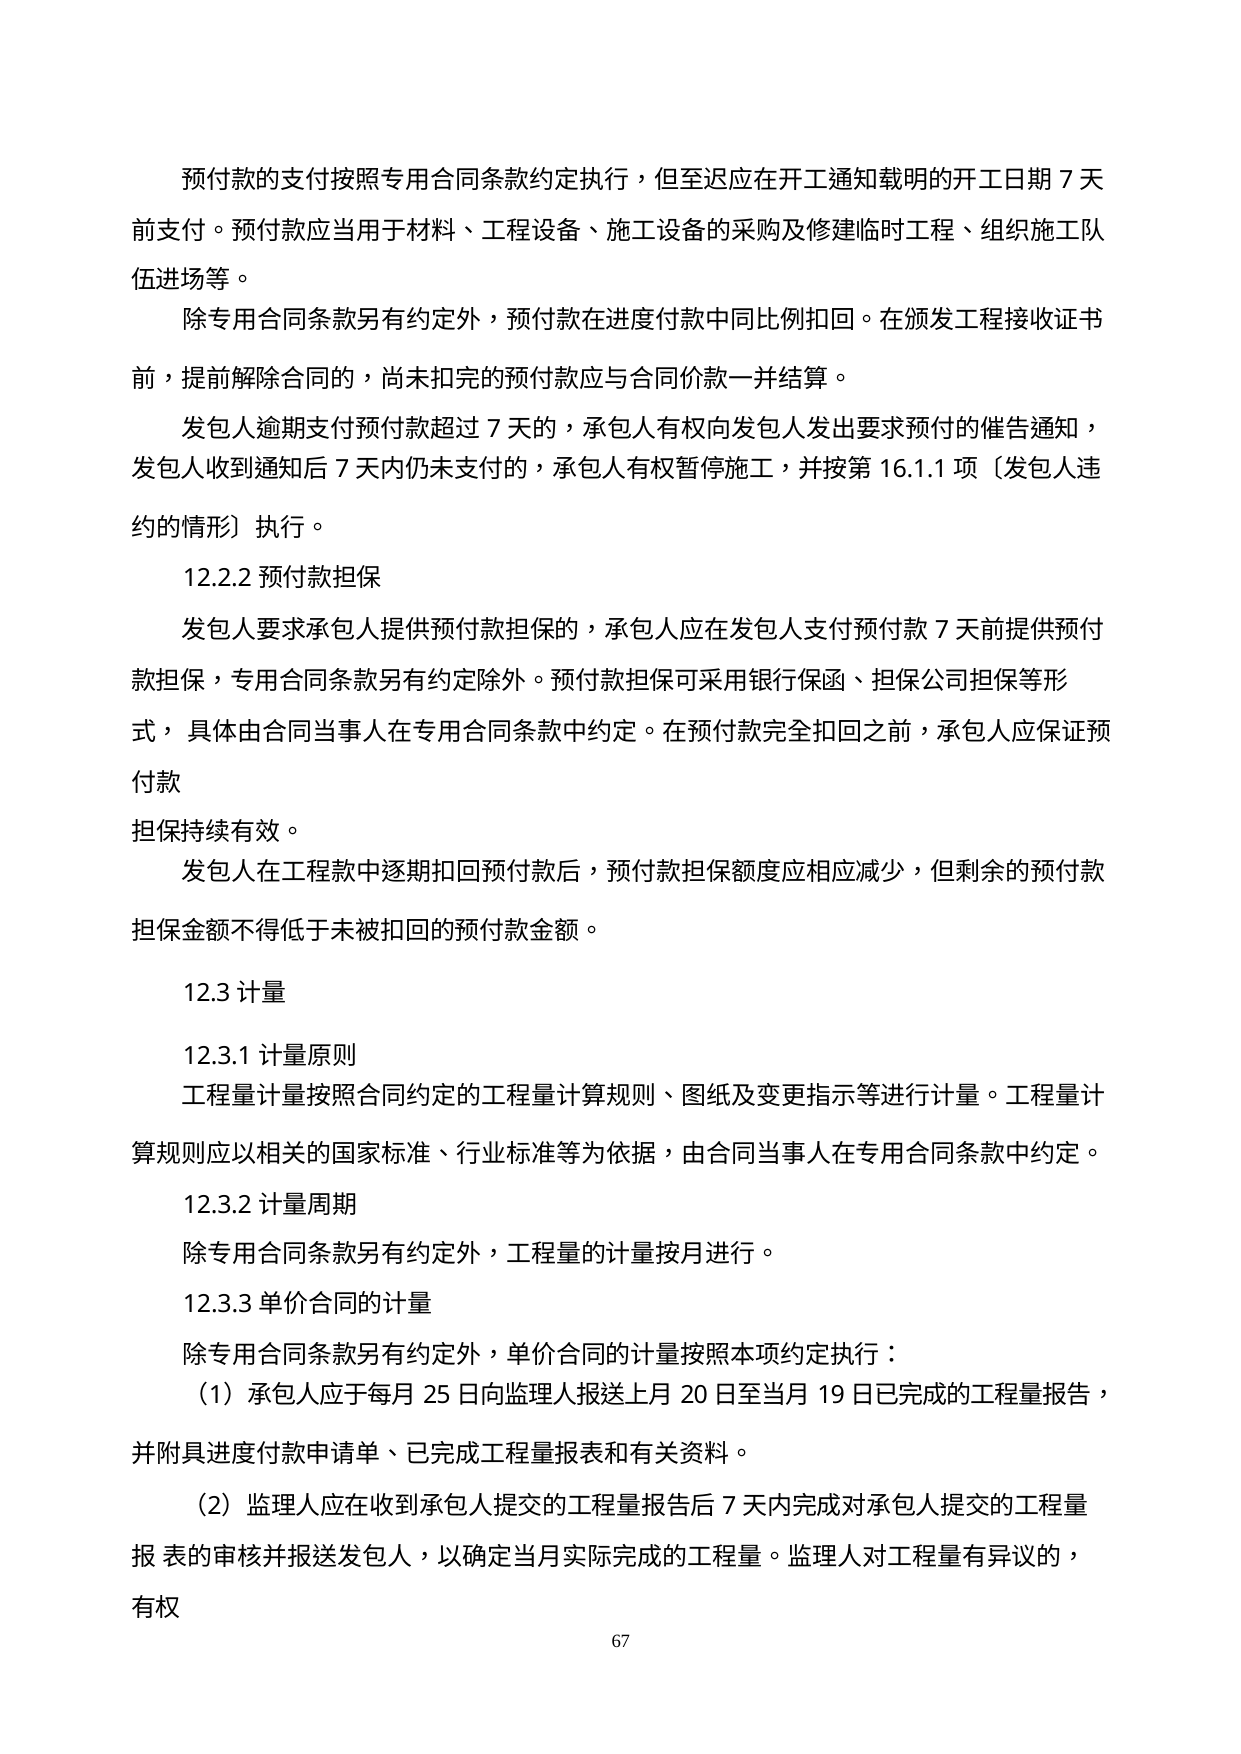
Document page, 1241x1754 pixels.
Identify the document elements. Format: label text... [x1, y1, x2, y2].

text 工程量计量按照合同约定的工程量计算规则、图纸及变更指示等进行计量。工程量计 [181, 1089, 1117, 1138]
text 担保金额不得低于未被扣回的预付款金额。 [131, 914, 1117, 945]
text 发包人在工程款中逐期扣回预付款后，预付款担保额度应相应减少，但剩余的预付款 [181, 866, 1117, 914]
text 发包人要求承包人提供预付款担保的，承包人应在发包人支付预付款 7 天前提供预付 款担保，专用合同条款另有约定除外。预付款担保可采用银行保函、担保公司担保等形式， 具体由合同当事人在专用合同条款中约定。在预付款完全扣回之前，承包人应保证预付款 [131, 611, 1117, 799]
text 除专用合同条款另有约定外，工程量的计量按月进行。 [182, 1238, 1117, 1269]
text 伍进场等。 [131, 264, 1117, 295]
text 算规则应以相关的国家标准、行业标准等为依据，由合同当事人在专用合同条款中约定。 [131, 1138, 1117, 1169]
text 12.3 计量 [183, 977, 1117, 1008]
text 12.3.1 计量原则 [183, 1039, 1117, 1070]
text 前，提前解除合同的，尚未扣完的预付款应与合同价款一并结算。 [131, 363, 1117, 393]
text （1）承包人应于每月 25 日向监理人报送上月 20 日至当月 19 日已完成的工程量报告， [131, 1388, 1117, 1437]
text 除专用合同条款另有约定外，预付款在进度付款中同比例扣回。在颁发工程接收证书 [182, 314, 1117, 362]
text 发包人收到通知后 7 天内仍未支付的，承包人有权暂停施工，并按第 16.1.1 项〔发包人违 [131, 463, 1117, 511]
text 发包人逾期支付预付款超过 7 天的，承包人有权向发包人发出要求预付的催告通知， [181, 412, 1117, 443]
text 预付款的支付按照专用合同条款约定执行，但至迟应在开工通知载明的开工日期 7 天 前支付。预付款应当用于材料、工程设备、施工设备的采购及修建临时工程、组织施工队 [131, 162, 1105, 247]
text 除专用合同条款另有约定外，单价合同的计量按照本项约定执行： [182, 1338, 1117, 1369]
text 约的情形〕执行。 [131, 511, 1117, 542]
text 担保持续有效。 [131, 816, 1117, 847]
text 并附具进度付款申请单、已完成工程量报表和有关资料。 [131, 1437, 1117, 1468]
text 12.2.2 预付款担保 [183, 561, 1117, 592]
text 12.3.2 计量周期 [183, 1188, 1117, 1219]
text 12.3.3 单价合同的计量 [183, 1288, 1117, 1319]
text （2）监理人应在收到承包人提交的工程量报告后 7 天内完成对承包人提交的工程量报 表的审核并报送发包人，以确定当月实际完成的工程量。监理人对工程量有异议的，有权 [131, 1487, 1110, 1624]
